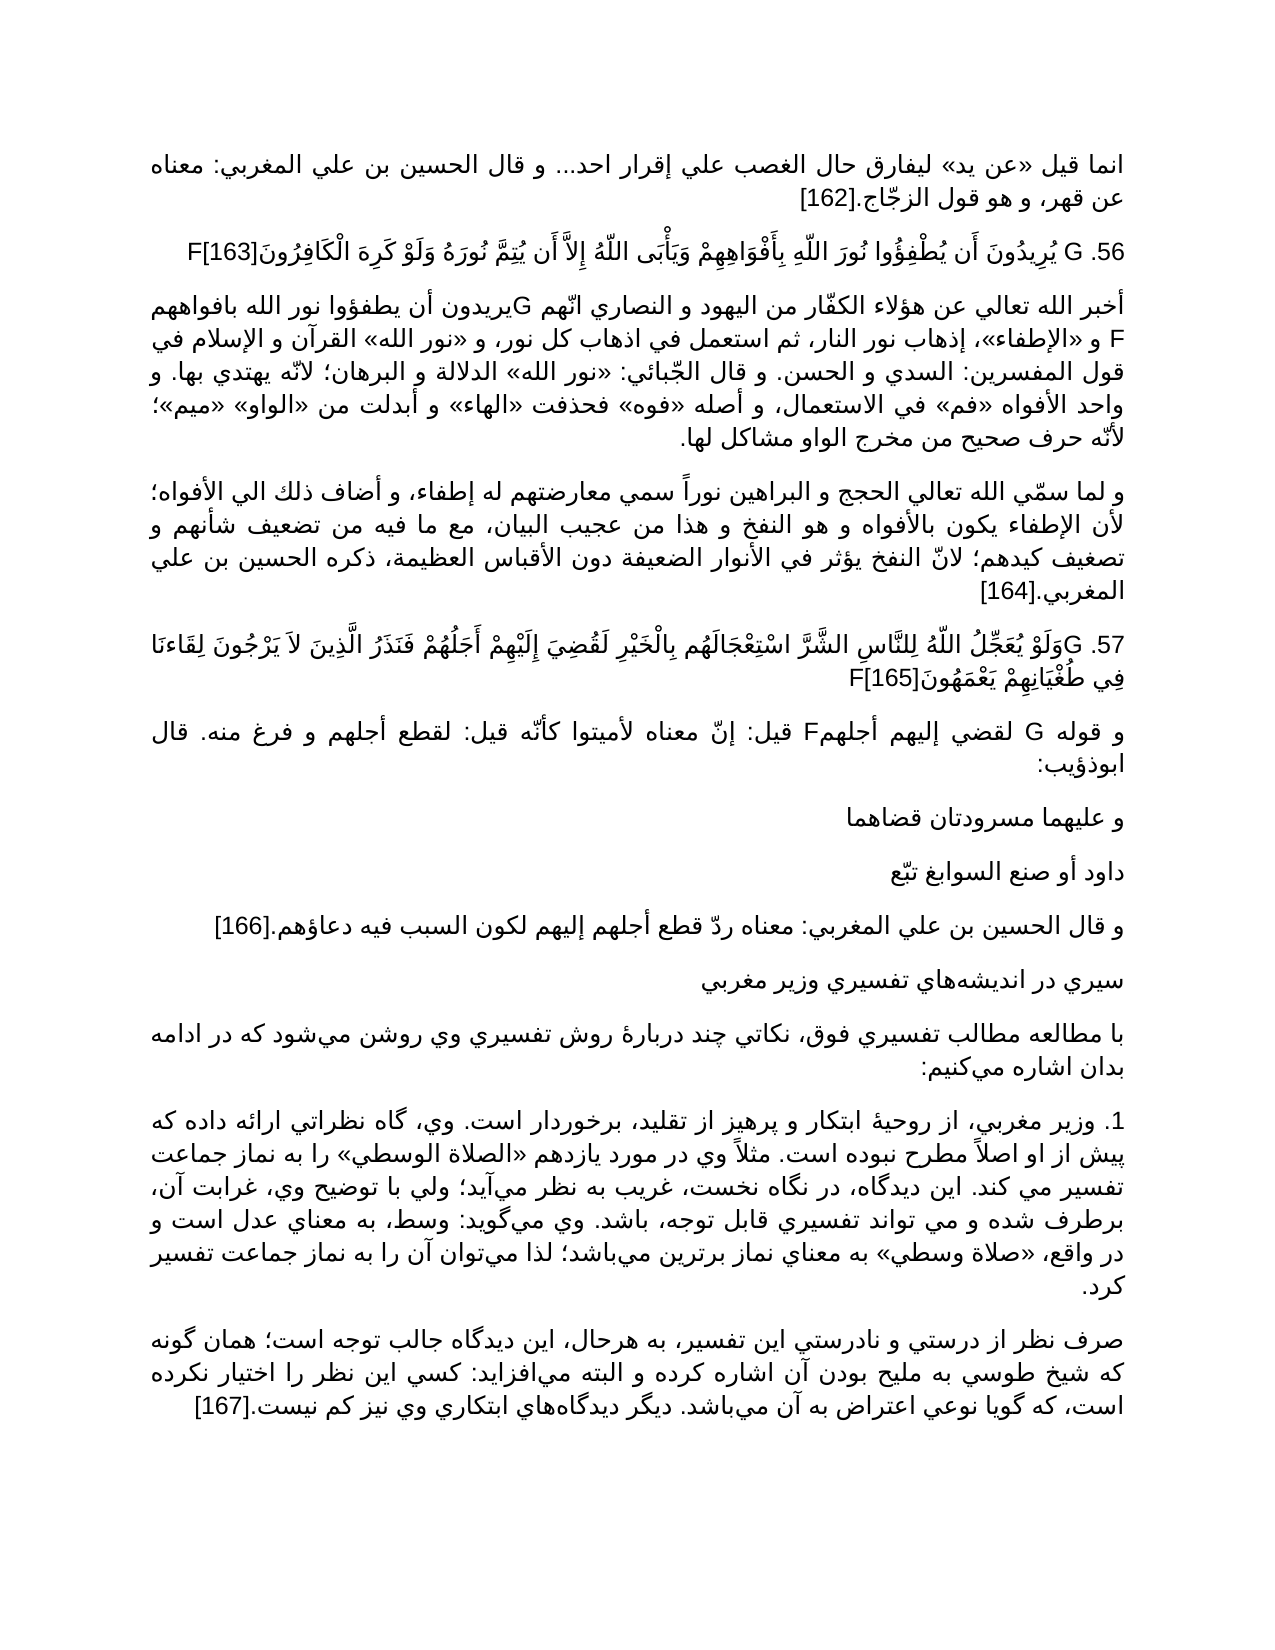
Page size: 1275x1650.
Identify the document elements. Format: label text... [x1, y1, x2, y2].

text أخبر الله تعالي عن هؤلاء الكفّار من اليهود و النصاري انّهم Gيريدون أن يطفؤوا نور الله بافواههمF و «الإطفاء»، إذهاب نور النار، ثم استعمل في اذهاب كل نور، و «نور الله» القرآن و الإسلام في قول المفسرين: السدي و الحسن. و قال الجّبائي: «نور الله» الدلالة و البرهان؛ لانّه يهتدي بها. و واحد الأفواه «فم» في الاستعمال، و أصله «فوه» فحذفت «الهاء» و أبدلت من «الواو» «ميم»؛ لأنّه حرف صحيح من مخرج الواو مشاكل لها. [150, 291, 1125, 452]
text و لما سمّي الله تعالي الحجج و البراهين نوراً سمي معارضتهم له إطفاء، و أضاف ذلك الي الأفواه؛ لأن الإطفاء يكون بالأفواه و هو النفخ و هذا من عجيب البيان، مع ما فيه من تضعيف شأنهم و تصغيف كيدهم؛ لانّ النفخ يؤثر في الأنوار الضعيفة دون الأقباس العظيمة، ذكره الحسين بن علي المغربي.[164] [150, 477, 1125, 604]
text و قال الحسين بن علي المغربي: معناه ردّ قطع أجلهم إليهم لكون السبب فيه دعاؤهم.[166] [150, 911, 1125, 940]
text و قوله G لقضي إليهم أجلهمF قيل: إنّ معناه لأميتوا كأنّه قيل: لقطع أجلهم و فرغ منه. قال ابوذؤيب: [150, 716, 1125, 778]
text صرف نظر از درستي و نادرستي اين تفسير، به هرحال، اين ديدگاه جالب توجه است؛ همان گونه که شيخ طوسي به مليح بودن آن اشاره كرده و البته مي‌افزايد: كسي اين نظر را اختيار نكرده است، كه گويا نوعي اعتراض به آن مي‌باشد. ديگر ديدگاه‌هاي ابتكاري وي نيز كم نيست.[167] [150, 1324, 1125, 1419]
text 56. G يُرِيدُونَ أَن يُطْفِؤُوا نُورَ اللّهِ بِأَفْوَاهِهِمْ وَيَأْبَى اللّهُ إِلاَّ أَن يُتِمَّ نُورَهُ وَلَوْ كَرِهَ الْكَافِرُونَF‌[163] [150, 237, 1125, 266]
text با مطالعه مطالب تفسيري فوق، نكاتي چند دربارۀ روش تفسيري وي روشن مي‌شود كه در ادامه بدان اشاره مي‌كنيم: [150, 1019, 1125, 1081]
text داود أو صنع السوابغ تبّع [150, 857, 1125, 886]
text 1. وزير مغربي، از روحيۀ ابتكار و پرهيز از تقليد، برخوردار است. وي، گاه نظراتي ارائه داده كه پيش از او اصلاً مطرح نبوده است. مثلاً وي در مورد يازدهم «الصلاة الوسطي» را به نماز جماعت تفسير مي كند. اين ديدگاه، در نگاه نخست، غريب به نظر مي‌آيد؛ ولي با توضيح وي، غرابت آن، برطرف شده و مي تواند تفسيري قابل توجه، باشد. وي مي‌گويد: وسط، به معناي عدل است و در واقع، «صلاة وسطي» به معناي نماز برترين مي‌باشد؛ لذا مي‌توان آن را به نماز جماعت تفسير كرد. [150, 1106, 1125, 1299]
text انما قيل «عن يد» ليفارق حال الغصب علي إقرار احد... و قال الحسين بن علي المغربي: معناه عن قهر، و هو قول الزجّاج.[162] [150, 150, 1125, 212]
text سيري در انديشه‌هاي تفسيري وزير مغربي [150, 965, 1125, 994]
text 57. Gوَلَوْ يُعَجِّلُ اللّهُ لِلنَّاسِ الشَّرَّ اسْتِعْجَالَهُم بِالْخَيْرِ لَقُضِيَ إِلَيْهِمْ أَجَلُهُمْ فَنَذَرُ الَّذِينَ لاَ يَرْجُونَ لِقَاءنَا فِي طُغْيَانِهِمْ يَعْمَهُونَF‌[165] [150, 629, 1125, 691]
text و عليهما مسرودتان قضاهما [150, 803, 1125, 832]
